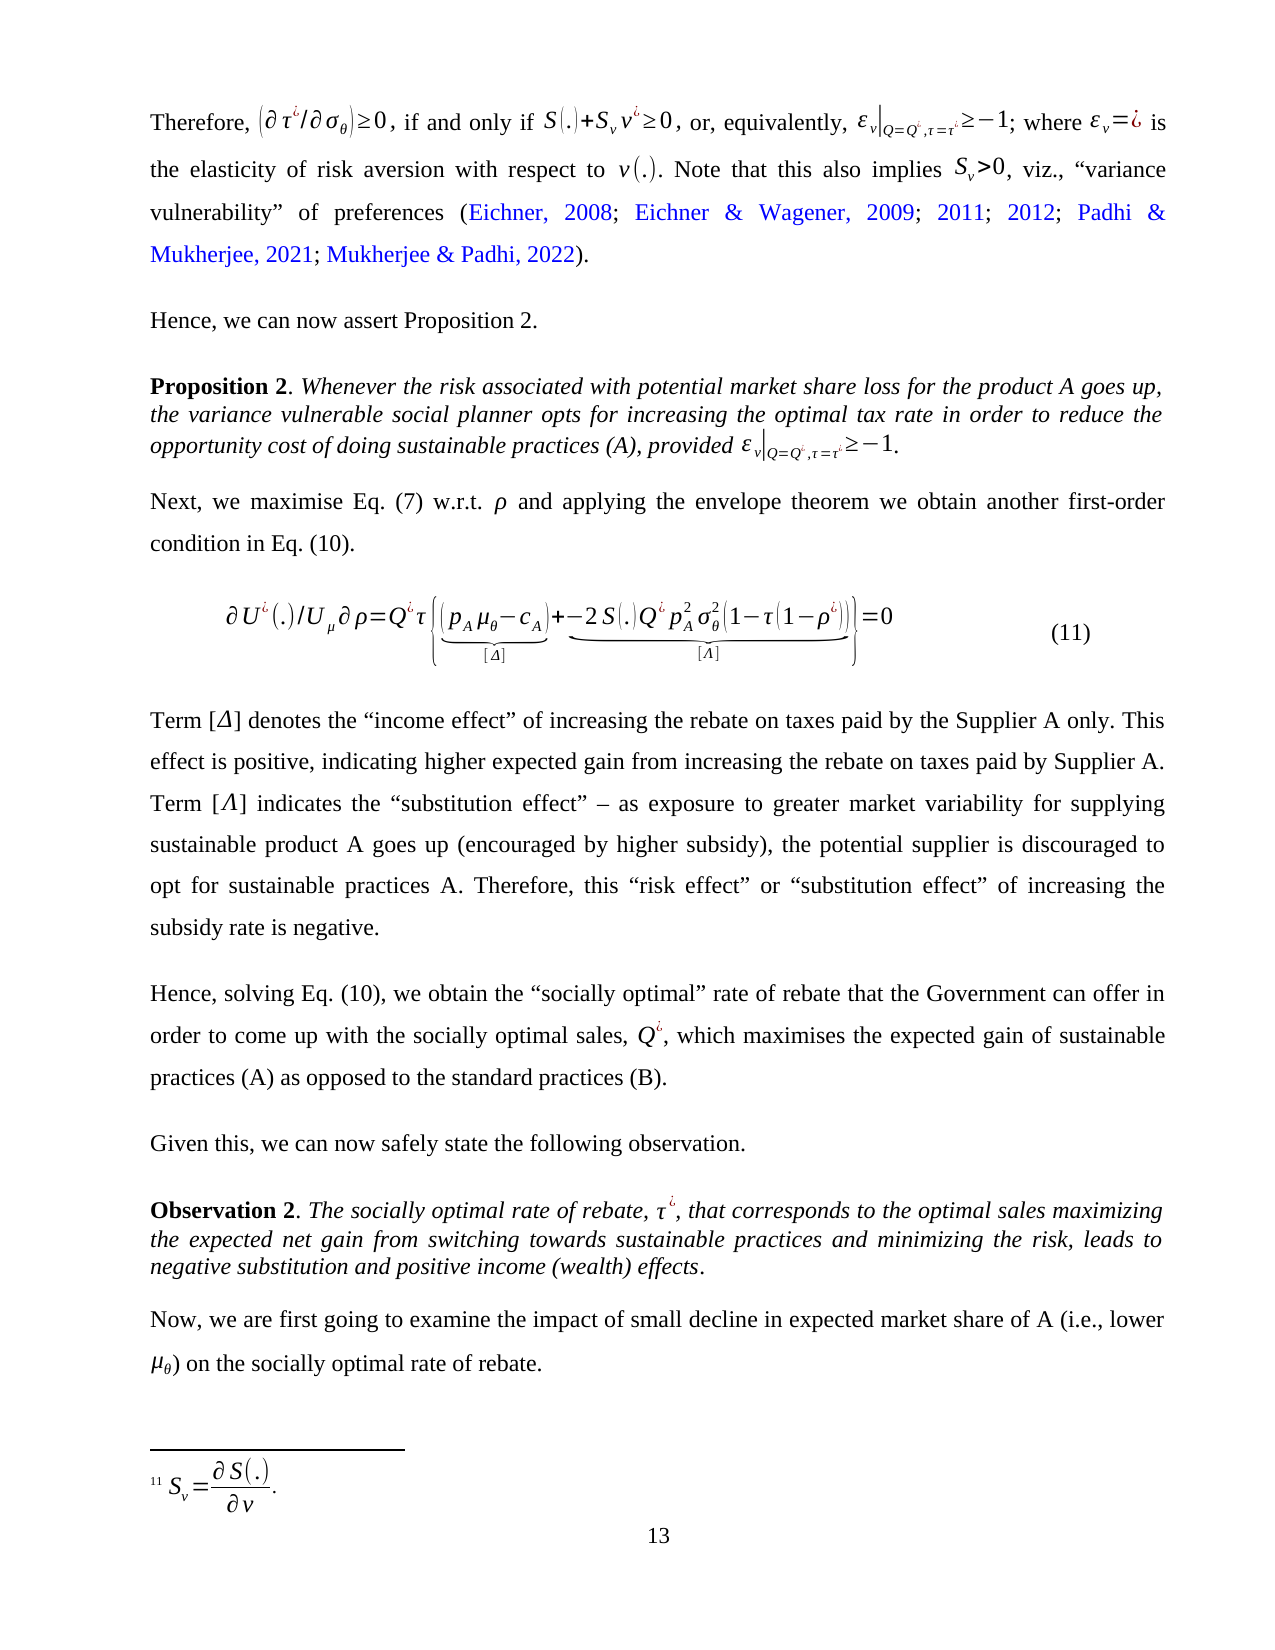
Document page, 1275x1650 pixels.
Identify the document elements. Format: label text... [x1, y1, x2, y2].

text Next, we maximise Eq. (7) w.r.t. and applying the envelope theorem we obtain another first-order condition in Eq. (10). [150, 487, 1167, 556]
text Proposition 2. Whenever the risk associated with potential market share loss for the product A goes up, the variance vulnerable social planner opts for increasing the optimal tax rate in order to reduce the opportunity cost of doing sustainable practices (A), provided . [150, 372, 1167, 462]
text Therefore, if and only if or, equivalently, ; where is the elasticity of risk aversion with respect to . Note that this also implies , viz., “variance vulnerability” of preferences (Eichner, 2008; Eichner & Wagener, 2009; 2011; 2012; Padhi & Mukherjee, 2021; Mukherjee & Padhi, 2022). [150, 103, 1167, 267]
text (11) [150, 595, 1167, 667]
text Given this, we can now safely state the following observation. [150, 1129, 1167, 1157]
text Term [] denotes the “income effect” of increasing the rebate on taxes paid by the Supplier A only. This effect is positive, indicating higher expected gain from increasing the rebate on taxes paid by Supplier A. Term [] indicates the “substitution effect” – as exposure to greater market variability for supplying sustainable product A goes up (encouraged by higher subsidy), the potential supplier is discouraged to opt for sustainable practices A. Therefore, this “risk effect” or “substitution effect” of increasing the subsidy rate is negative. [150, 706, 1167, 940]
text Hence, we can now assert Proposition 2. [150, 306, 1167, 334]
text Hence, solving Eq. (10), we obtain the “socially optimal” rate of rebate that the Government can offer in order to come up with the socially optimal sales, , which maximises the expected gain of sustainable practices (A) as opposed to the standard practices (B). [150, 979, 1167, 1091]
text Observation 2. The socially optimal rate of rebate, , that corresponds to the optimal sales maximizing the expected net gain from switching towards sustainable practices and minimizing the risk, leads to negative substitution and positive income (wealth) effects. [150, 1196, 1167, 1280]
text Now, we are first going to examine the impact of small decline in expected market share of A (i.e., lower ) on the socially optimal rate of rebate. [150, 1305, 1167, 1378]
